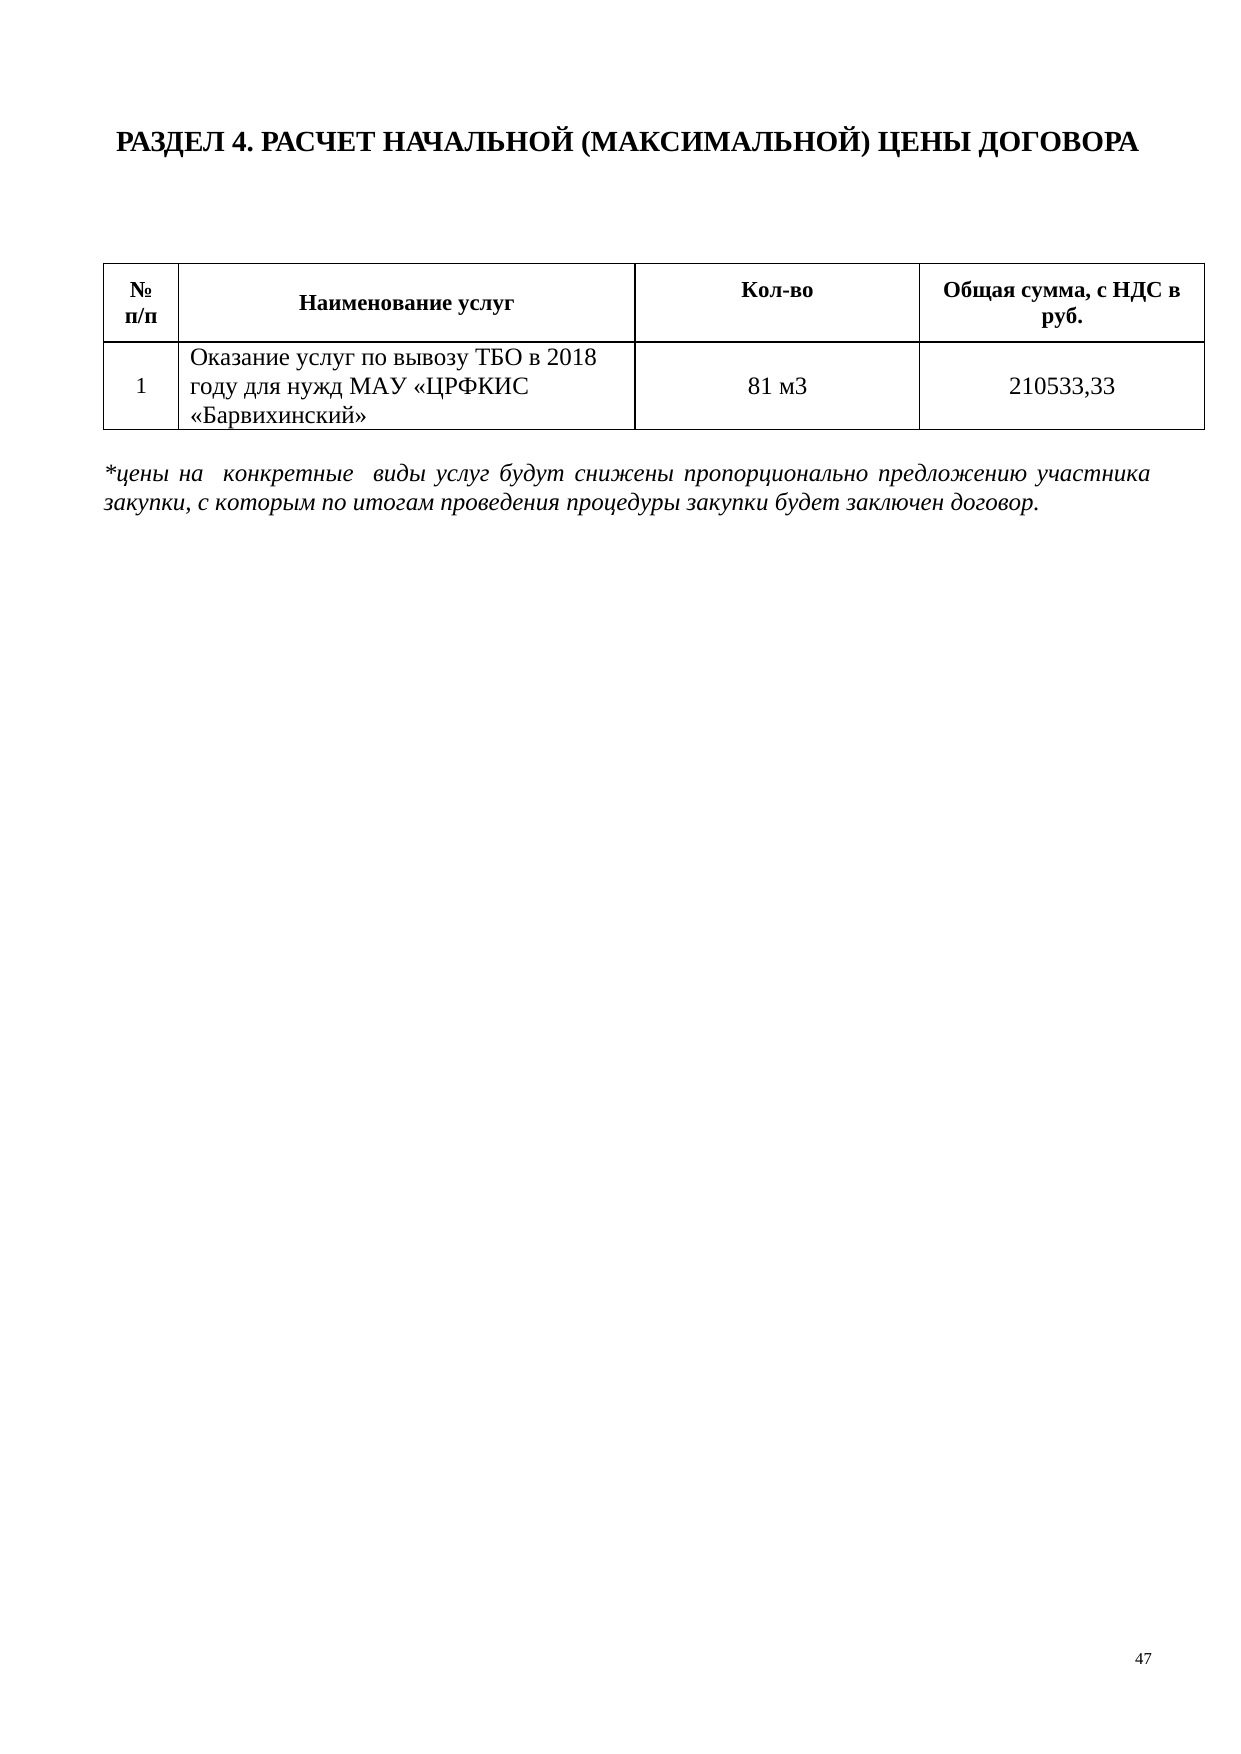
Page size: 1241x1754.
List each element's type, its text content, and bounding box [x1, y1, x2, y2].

subtitle РАЗДЕЛ 4. РАСЧЕТ НАЧАЛЬНОЙ (МАКСИМАЛЬНОЙ) ЦЕНЫ ДОГОВОРА [103, 124, 1152, 157]
table_cell 210533,33 [920, 343, 1204, 429]
table_cell 81 м3 [636, 343, 919, 429]
table_cell 1 [104, 343, 178, 429]
table_cell Оказание услуг по вывозу ТБО в 2018 году для нужд МАУ «ЦРФКИС «Барвихинский» [179, 343, 634, 429]
table_header Общая сумма, с НДС в руб. [920, 264, 1204, 341]
table_header Наименование услуг [179, 264, 634, 341]
table_header № п/п [104, 264, 178, 341]
table_header Кол-во [636, 264, 919, 341]
text *цены на конкретные виды услуг будут снижены пропорционально предложению участника закупки, с которым по итогам проведения процедуры закупки будет заключен договор. [103, 458, 1152, 516]
